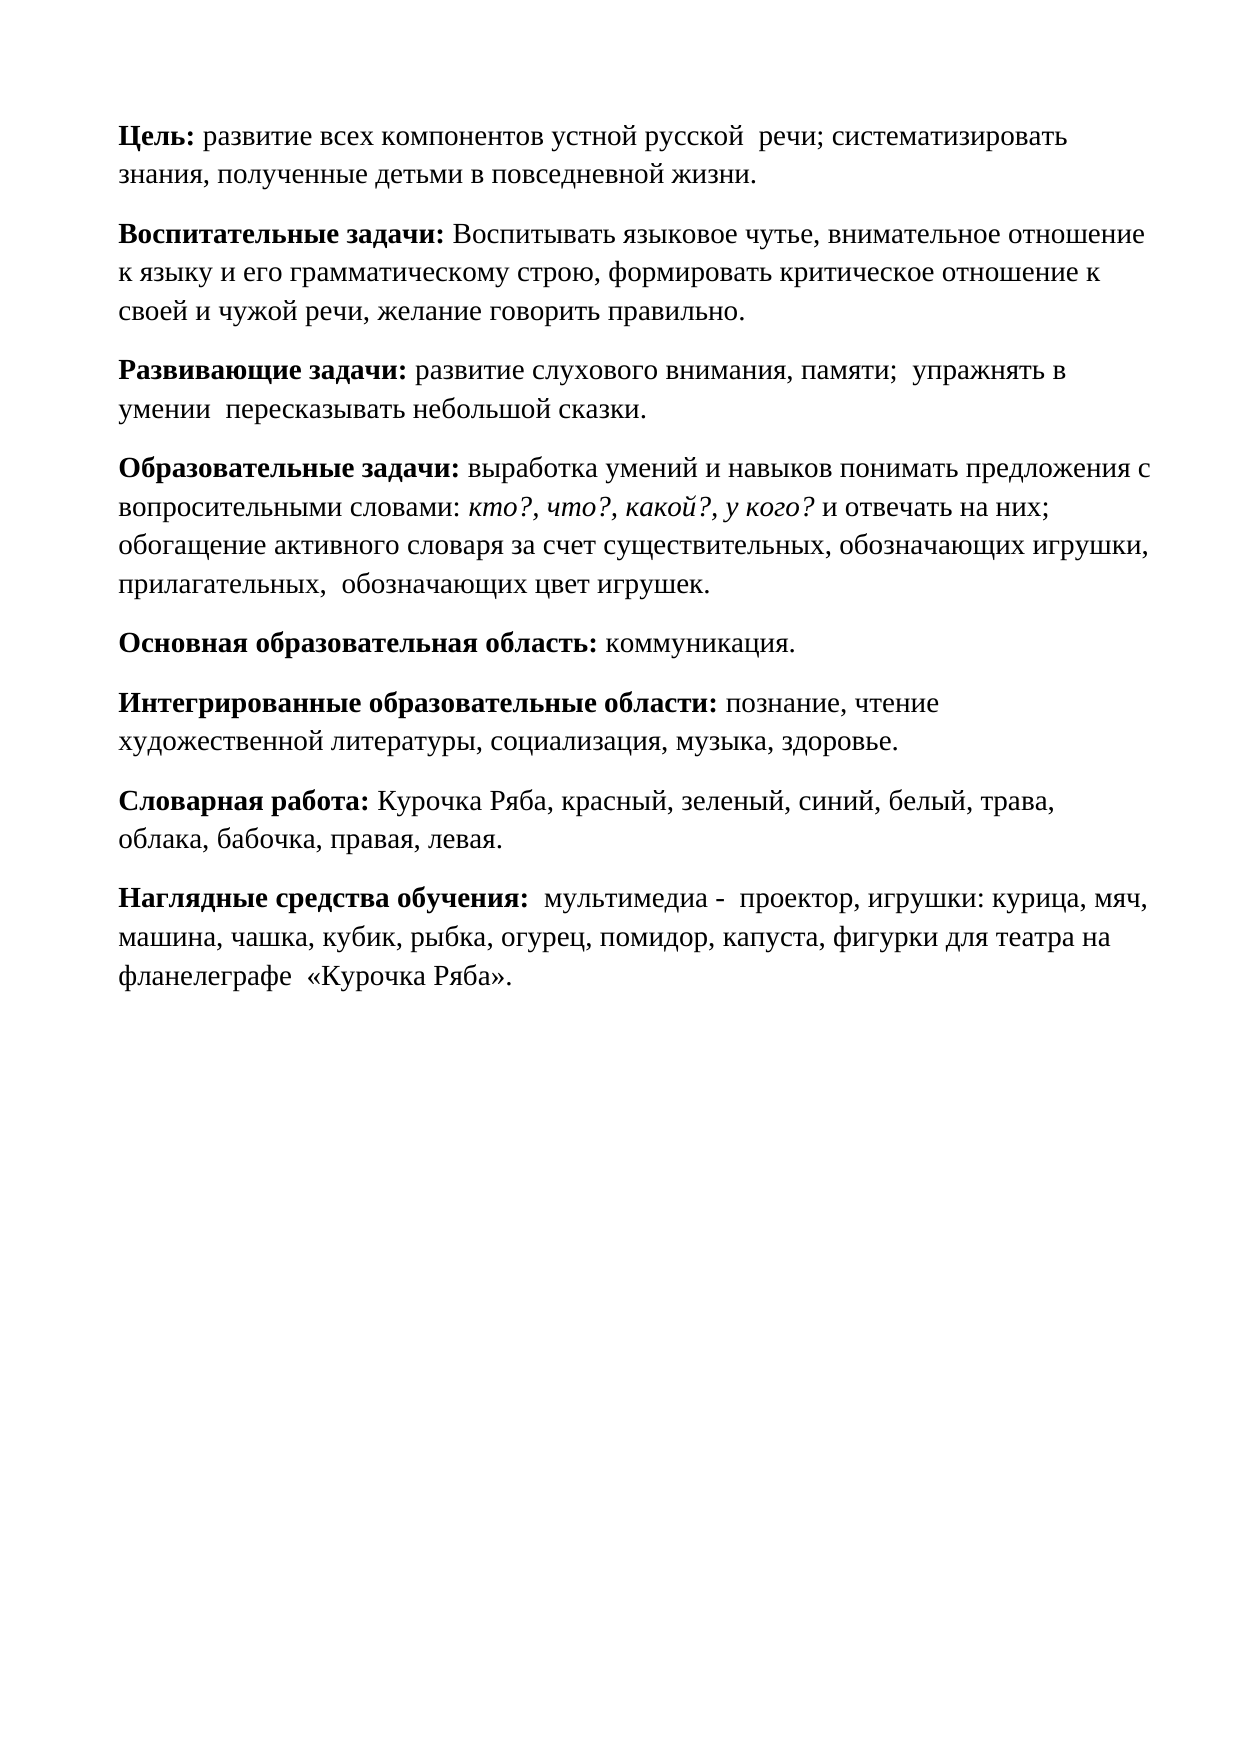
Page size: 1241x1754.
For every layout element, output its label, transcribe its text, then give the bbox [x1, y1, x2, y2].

text Интегрированные образовательные области: познание, чтение художественной литературы, социализация, музыка, здоровье. [118, 685, 1152, 757]
text Образовательные задачи: выработка умений и навыков понимать предложения с вопросительными словами: кто?, что?, какой?, у кого? и отвечать на них; обогащение активного словаря за счет существительных, обозначающих игрушки, прилагательных, обозначающих цвет игрушек. [118, 450, 1152, 599]
text Основная образовательная область: коммуникация. [118, 625, 1152, 659]
text Воспитательные задачи: Воспитывать языковое чутье, внимательное отношение к языку и его грамматическому строю, формировать критическое отношение к своей и чужой речи, желание говорить правильно. [118, 216, 1152, 327]
text Цель: развитие всех компонентов устной русской речи; систематизировать знания, полученные детьми в повседневной жизни. [118, 118, 1152, 190]
text Наглядные средства обучения: мультимедиа - проектор, игрушки: курица, мяч, машина, чашка, кубик, рыбка, огурец, помидор, капуста, фигурки для театра на фланелеграфе «Курочка Ряба». [118, 881, 1152, 991]
text Развивающие задачи: развитие слухового внимания, памяти; упражнять в умении пересказывать небольшой сказки. [118, 352, 1152, 424]
text Словарная работа: Курочка Ряба, красный, зеленый, синий, белый, трава, облака, бабочка, правая, левая. [118, 783, 1152, 855]
